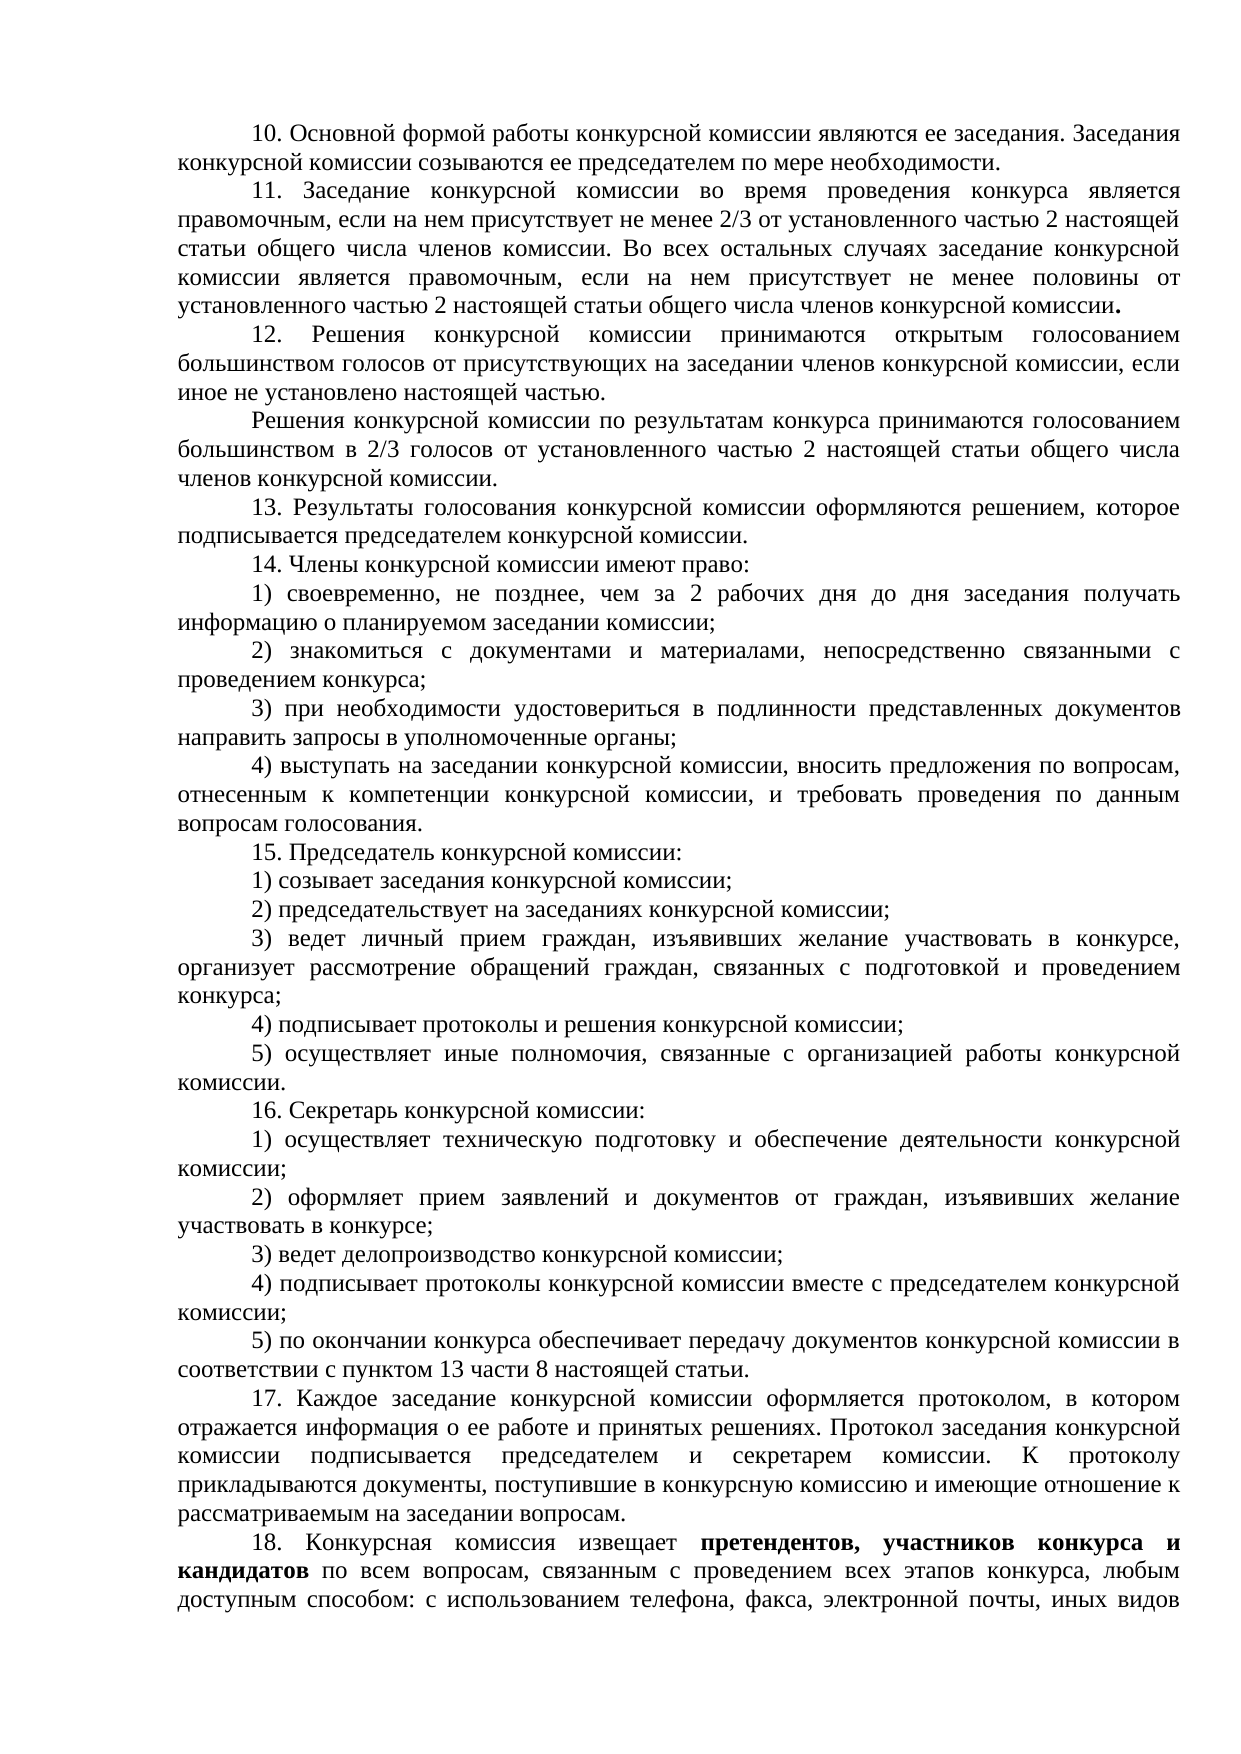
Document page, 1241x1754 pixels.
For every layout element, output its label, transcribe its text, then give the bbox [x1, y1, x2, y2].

text 11. Заседание конкурсной комиссии во время проведения конкурса является правомочным, если на нем присутствует не менее 2/3 от установленного частью 2 настоящей статьи общего числа членов комиссии. Во всех остальных случаях заседание конкурсной комиссии является правомочным, если на нем присутствует не менее половины от установленного частью 2 настоящей статьи общего числа членов конкурсной комиссии. [177, 176, 1181, 319]
text 4) выступать на заседании конкурсной комиссии, вносить предложения по вопросам, отнесенным к компетенции конкурсной комиссии, и требовать проведения по данным вопросам голосования. [177, 751, 1181, 837]
text 4) подписывает протоколы конкурсной комиссии вместе с председателем конкурсной комиссии; [177, 1268, 1181, 1326]
text 16. Секретарь конкурсной комиссии: [177, 1096, 1181, 1124]
text 5) по окончании конкурса обеспечивает передачу документов конкурсной комиссии в соответствии с пунктом 13 части 8 настоящей статьи. [177, 1326, 1181, 1383]
text 1) осуществляет техническую подготовку и обеспечение деятельности конкурсной комиссии; [177, 1124, 1181, 1182]
text 14. Члены конкурсной комиссии имеют право: [177, 549, 1181, 578]
text 3) при необходимости удостовериться в подлинности представленных документов направить запросы в уполномоченные органы; [177, 693, 1181, 751]
text 12. Решения конкурсной комиссии принимаются открытым голосованием большинством голосов от присутствующих на заседании членов конкурсной комиссии, если иное не установлено настоящей частью. [177, 319, 1181, 406]
text 4) подписывает протоколы и решения конкурсной комиссии; [177, 1009, 1181, 1038]
text 3) ведет делопроизводство конкурсной комиссии; [177, 1239, 1181, 1268]
text 5) осуществляет иные полномочия, связанные с организацией работы конкурсной комиссии. [177, 1038, 1181, 1096]
text 3) ведет личный прием граждан, изъявивших желание участвовать в конкурсе, организует рассмотрение обращений граждан, связанных с подготовкой и проведением конкурса; [177, 923, 1181, 1009]
text 13. Результаты голосования конкурсной комиссии оформляются решением, которое подписывается председателем конкурсной комиссии. [177, 492, 1181, 549]
text 2) оформляет прием заявлений и документов от граждан, изъявивших желание участвовать в конкурсе; [177, 1182, 1181, 1239]
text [177, 1527, 1181, 1613]
text 2) знакомиться с документами и материалами, непосредственно связанными с проведением конкурса; [177, 636, 1181, 693]
text 17. Каждое заседание конкурсной комиссии оформляется протоколом, в котором отражается информация о ее работе и принятых решениях. Протокол заседания конкурсной комиссии подписывается председателем и секретарем комиссии. К протоколу прикладываются документы, поступившие в конкурсную комиссию и имеющие отношение к рассматриваемым на заседании вопросам. [177, 1383, 1181, 1527]
text 1) своевременно, не позднее, чем за 2 рабочих дня до дня заседания получать информацию о планируемом заседании комиссии; [177, 578, 1181, 636]
text 1) созывает заседания конкурсной комиссии; [177, 866, 1181, 894]
text 2) председательствует на заседаниях конкурсной комиссии; [177, 894, 1181, 923]
text Решения конкурсной комиссии по результатам конкурса принимаются голосованием большинством в 2/3 голосов от установленного частью 2 настоящей статьи общего числа членов конкурсной комиссии. [177, 406, 1181, 492]
text 15. Председатель конкурсной комиссии: [177, 837, 1181, 866]
text 10. Основной формой работы конкурсной комиссии являются ее заседания. Заседания конкурсной комиссии созываются ее председателем по мере необходимости. [177, 118, 1181, 176]
